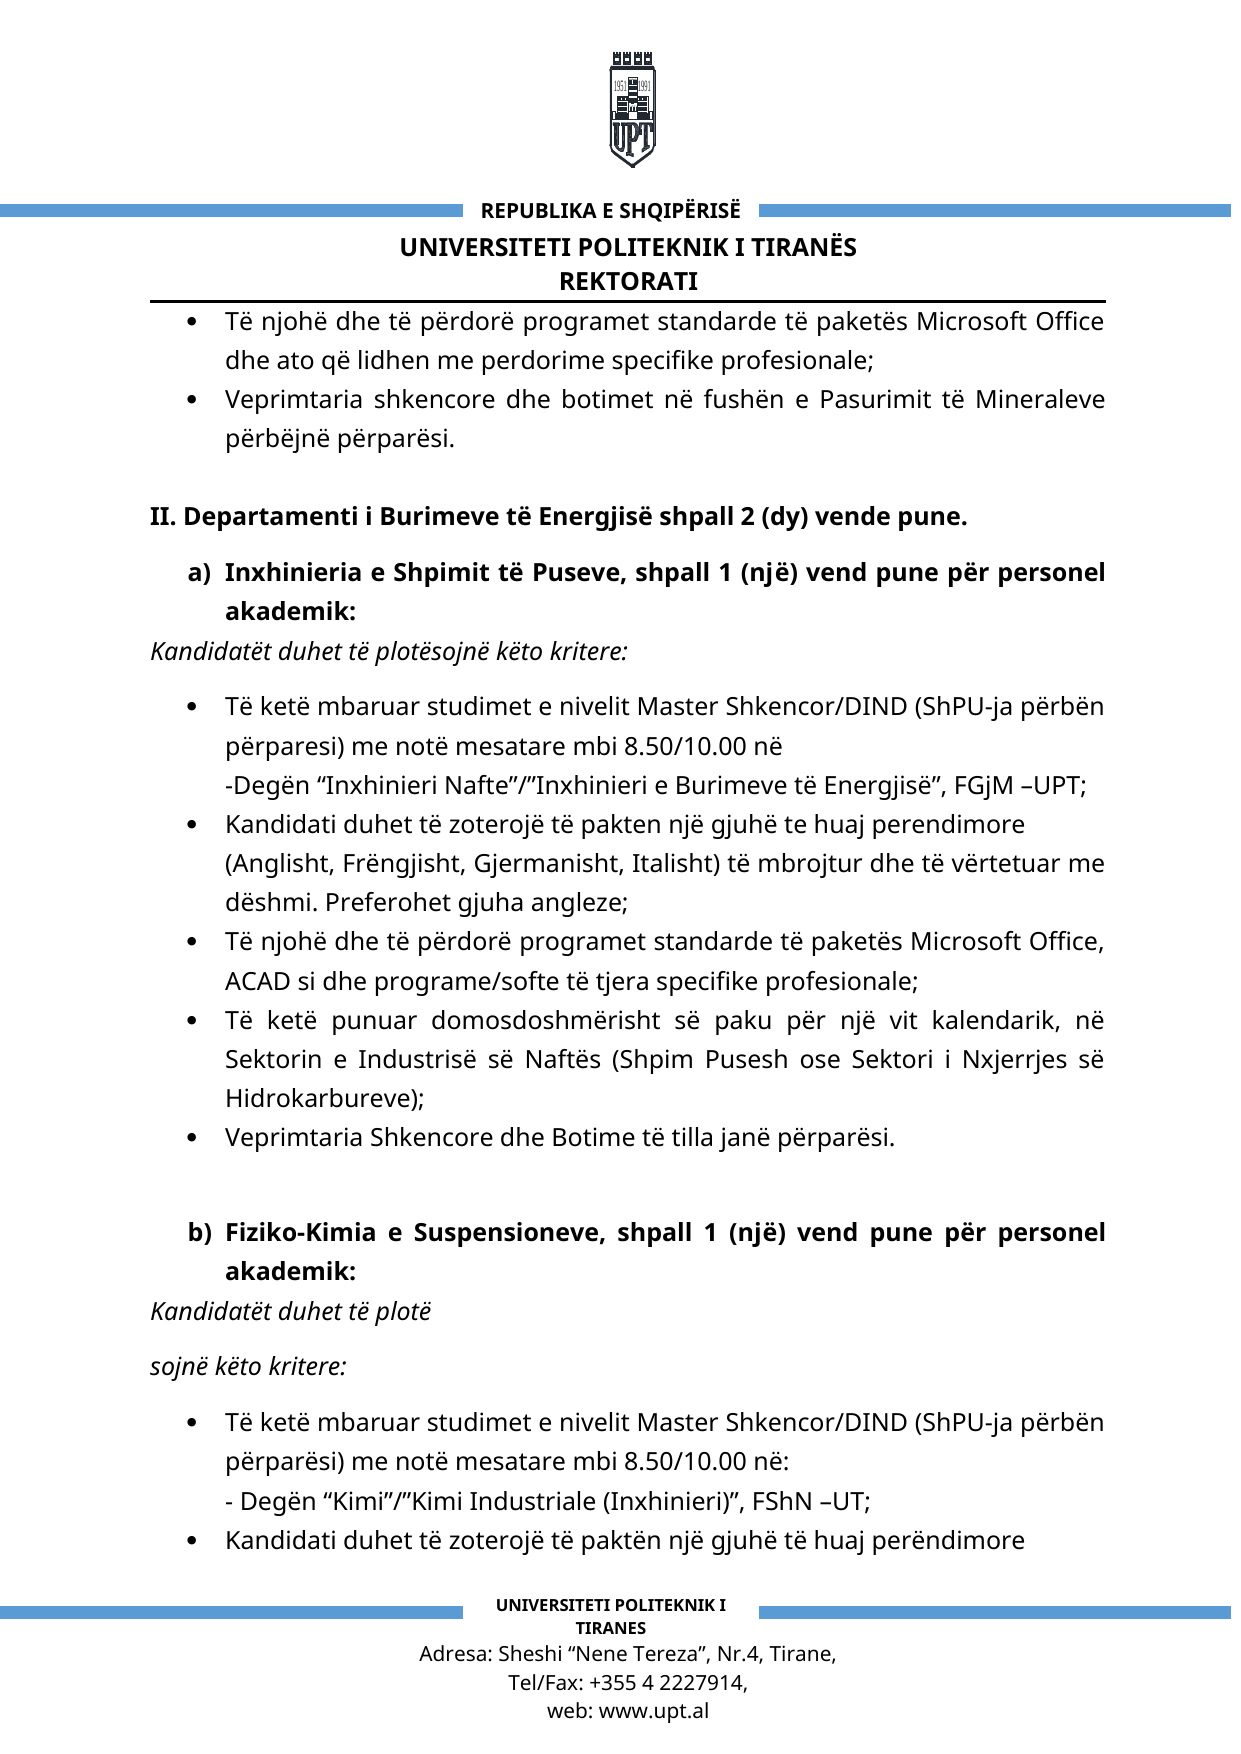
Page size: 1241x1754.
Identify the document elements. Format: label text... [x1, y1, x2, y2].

list Veprimtaria Shkencore dhe Botime të tilla janë përparësi. [187, 1120, 1106, 1154]
list Veprimtaria shkencore dhe botimet në fushën e Pasurimit të Mineraleve përbëjnë përparësi. [187, 381, 1106, 455]
list Kandidati duhet të zoterojë të pakten një gjuhë te huaj perendimore [187, 806, 1106, 841]
list Të njohë dhe të përdorë programet standarde të paketës Microsoft Office dhe ato që lidhen me perdorime specifike profesionale; [187, 303, 1106, 376]
list Inxhinieria e Shpimit të Puseve, shpall 1 (një) vend pune për personel akademik: [187, 555, 1106, 628]
list Kandidati duhet të zoterojë të paktën një gjuhë të huaj perëndimore [187, 1522, 1106, 1556]
list Fiziko-Kimia e Suspensioneve, shpall 1 (një) vend pune për personel akademik: [187, 1215, 1106, 1288]
text II. Departamenti i Burimeve të Energjisë shpall 2 (dy) vende pune. [150, 499, 1106, 533]
list Të njohë dhe të përdorë programet standarde të paketës Microsoft Office, ACAD si dhe programe/softe të tjera specifike profesionale; [187, 924, 1106, 997]
list Të ketë punuar domosdoshmërisht së paku për një vit kalendarik, në Sektorin e Industrisë së Naftës (Shpim Pusesh ose Sektori i Nxjerrjes së Hidrokarbureve); [187, 1002, 1106, 1115]
text sojnë këto kritere: [150, 1349, 1106, 1383]
text Kandidatët duhet të plotë [150, 1293, 1106, 1327]
list -Degën “Inxhinieri Nafte”/”Inxhinieri e Burimeve të Energjisë”, FGjM –UPT; [225, 767, 1106, 801]
list (Anglisht, Frëngjisht, Gjermanisht, Italisht) të mbrojtur dhe të vërtetuar me dëshmi. Preferohet gjuha angleze; [225, 846, 1106, 919]
list Të ketë mbaruar studimet e nivelit Master Shkencor/DIND (ShPU-ja përbën përparesi) me notë mesatare mbi 8.50/10.00 në [187, 689, 1106, 762]
text Kandidatët duhet të plotësojnë këto kritere: [150, 633, 1106, 667]
list Të ketë mbaruar studimet e nivelit Master Shkencor/DIND (ShPU-ja përbën përparësi) me notë mesatare mbi 8.50/10.00 në: [187, 1405, 1106, 1478]
list - Degën “Kimi”/”Kimi Industriale (Inxhinieri)”, FShN –UT; [225, 1483, 1106, 1517]
